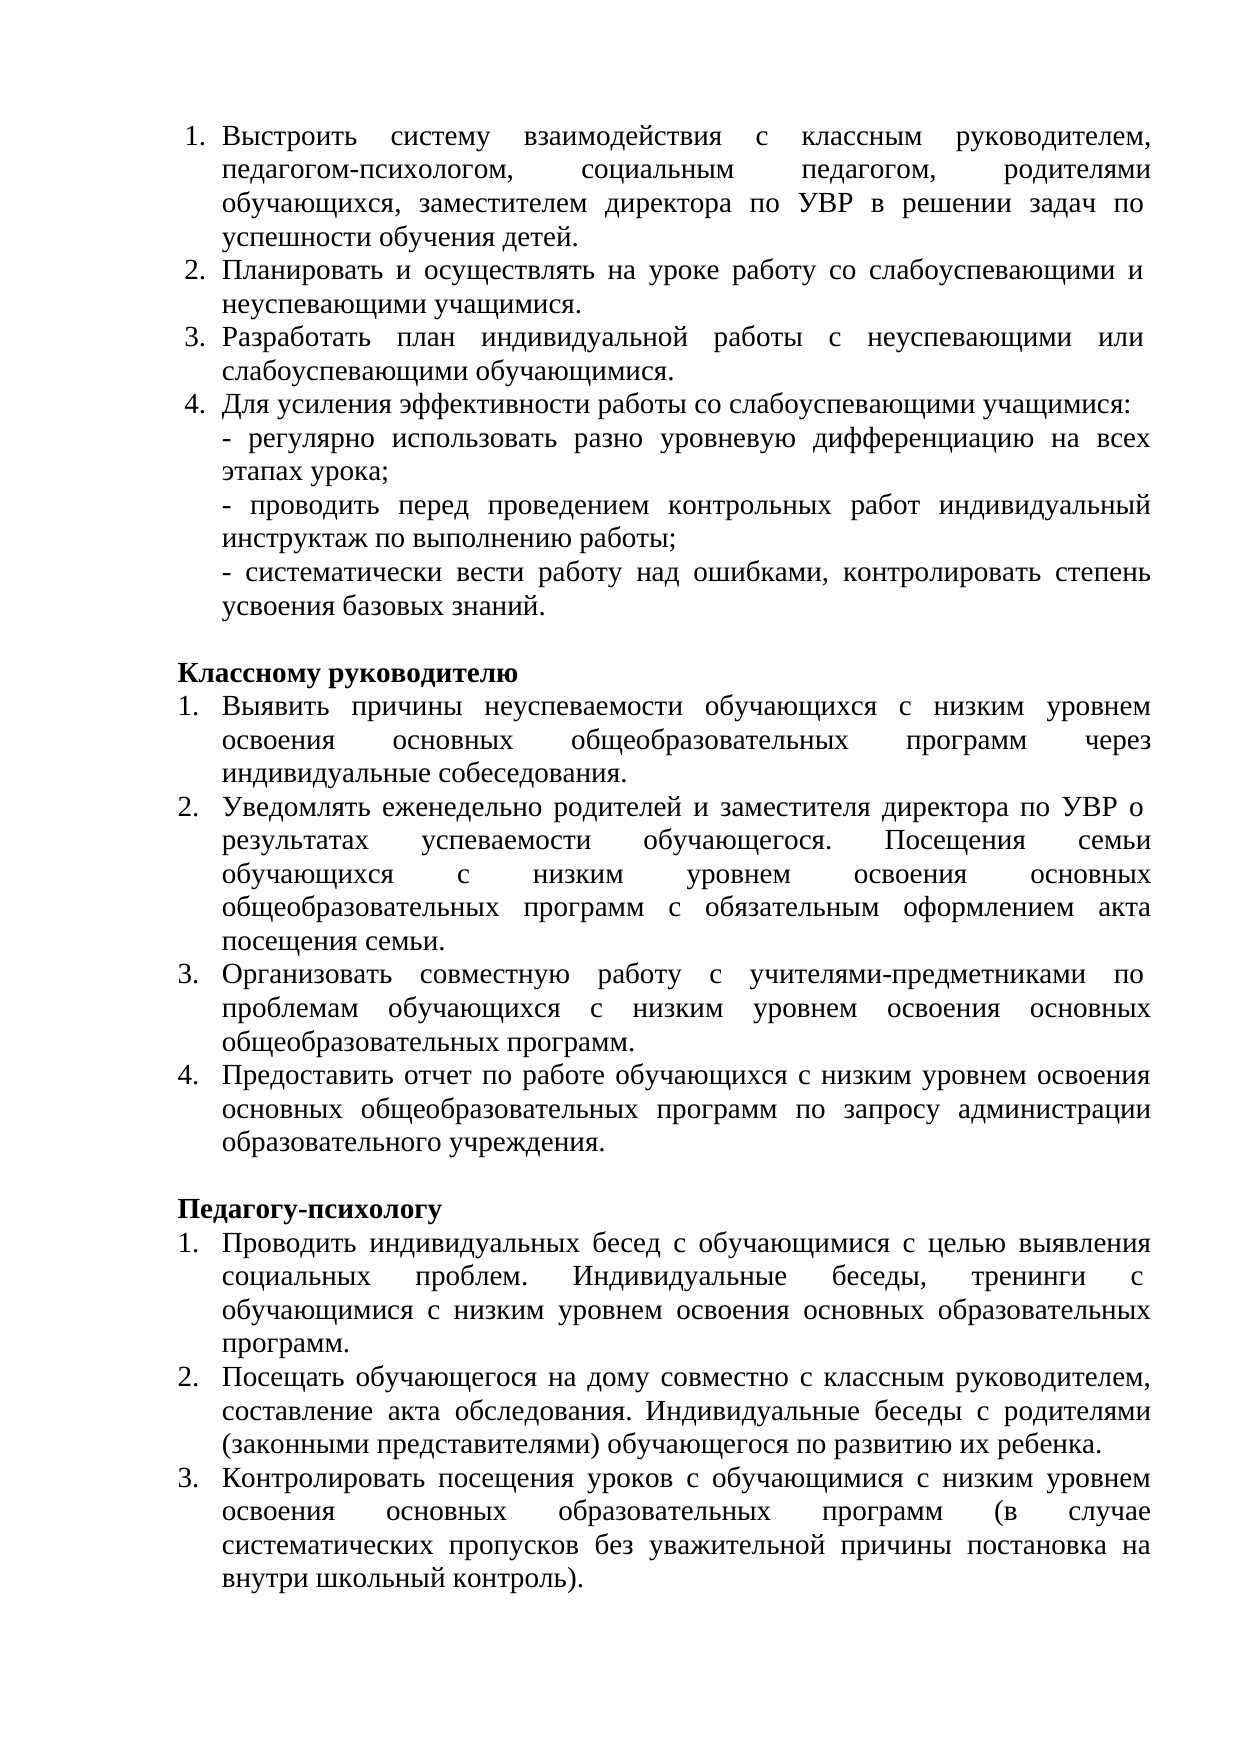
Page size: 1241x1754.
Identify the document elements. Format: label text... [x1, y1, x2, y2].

text 3. Организовать совместную работу с учителями-предметниками по проблемам обучающихся с низким уровнем освоения основных общеобразовательных программ. [177, 957, 1152, 1057]
text - регулярно использовать разно уровневую дифференциацию на всех этапах урока; [222, 420, 1152, 487]
text 1. Проводить индивидуальных бесед с обучающимися с целью выявления социальных проблем. Индивидуальные беседы, тренинги с обучающимися с низким уровнем освоения основных образовательных программ. [177, 1225, 1152, 1359]
list Для усиления эффективности работы со слабоуспевающими учащимися: [184, 386, 1152, 420]
text 4. Предоставить отчет по работе обучающихся с низким уровнем освоения основных общеобразовательных программ по запросу администрации образовательного учреждения. [177, 1057, 1152, 1158]
text 2. Посещать обучающегося на дому совместно с классным руководителем, составление акта обследования. Индивидуальные беседы с родителями (законными представителями) обучающегося по развитию их ребенка. [177, 1359, 1152, 1460]
list Планировать и осуществлять на уроке работу со слабоуспевающими и неуспевающими учащимися. [184, 252, 1152, 319]
text 2. Уведомлять еженедельно родителей и заместителя директора по УВР о результатах успеваемости обучающегося. Посещения семьи обучающихся с низким уровнем освоения основных общеобразовательных программ с обязательным оформлением акта посещения семьи. [177, 789, 1152, 957]
text Классному руководителю [177, 655, 1152, 688]
list Выстроить систему взаимодействия с классным руководителем, педагогом-психологом, социальным педагогом, родителями обучающихся, заместителем директора по УВР в решении задач по успешности обучения детей. [184, 118, 1152, 252]
text Педагогу-психологу [177, 1191, 1152, 1225]
list Разработать план индивидуальной работы с неуспевающими или слабоуспевающими обучающимися. [184, 319, 1152, 386]
text 1. Выявить причины неуспеваемости обучающихся с низким уровнем освоения основных общеобразовательных программ через индивидуальные собеседования. [177, 688, 1152, 789]
text - систематически вести работу над ошибками, контролировать степень усвоения базовых знаний. [222, 554, 1152, 621]
text - проводить перед проведением контрольных работ индивидуальный инструктаж по выполнению работы; [222, 487, 1152, 554]
text 3. Контролировать посещения уроков с обучающимися с низким уровнем освоения основных образовательных программ (в случае систематических пропусков без уважительной причины постановка на внутри школьный контроль). [177, 1460, 1152, 1594]
